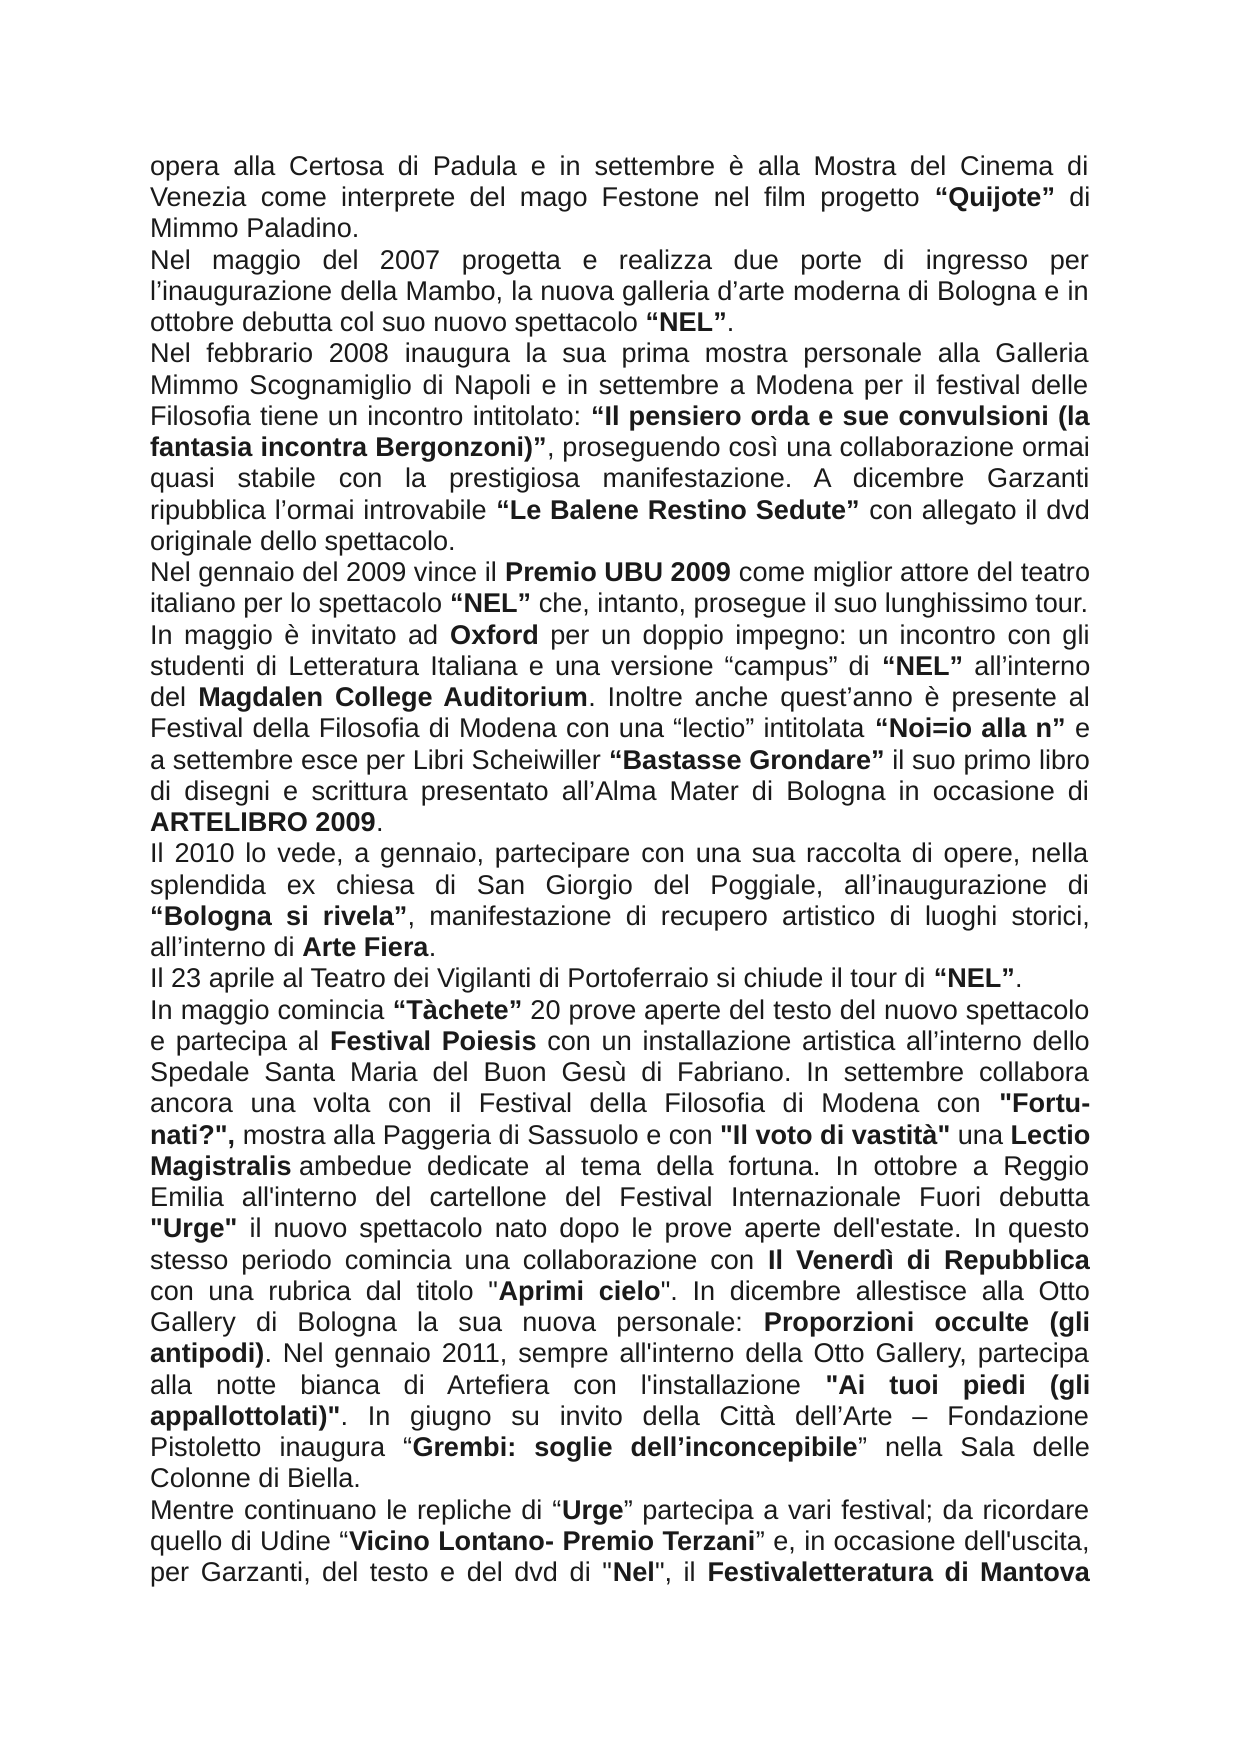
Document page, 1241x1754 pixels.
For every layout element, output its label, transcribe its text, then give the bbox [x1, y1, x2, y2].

text Nel gennaio del 2009 vince il Premio UBU 2009 come miglior attore del teatro italiano per lo spettacolo “NEL” che, intanto, prosegue il suo lunghissimo tour. [150, 587, 1090, 650]
text In maggio comincia “Tàchete” 20 prove aperte del testo del nuovo spettacolo e partecipa al Festival Poiesis con un installazione artistica all’interno dello Spedale Santa Maria del Buon Gesù di Fabriano. In settembre collabora ancora una volta con il Festival della Filosofia di Modena con "Fortu-nati?", mostra alla Paggeria di Sassuolo e con "Il voto di vastità" una Lectio Magistralis ambedue dedicate al tema della fortuna. In ottobre a Reggio Emilia all'interno del cartellone del Festival Internazionale Fuori debutta "Urge" il nuovo spettacolo nato dopo le prove aperte dell'estate. In questo stesso periodo comincia una collaborazione con Il Venerdì di Repubblica con una rubrica dal titolo "Aprimi cielo". In dicembre allestisce alla Otto Gallery di Bologna la sua nuova personale: Proporzioni occulte (gli antipodi). Nel gennaio 2011, sempre all'interno della Otto Gallery, partecipa alla notte bianca di Artefiera con l'installazione "Ai tuoi piedi (gli appallottolati)". In giugno su invito della Città dell’Arte – Fondazione Pistoletto inaugura “Grembi: soglie dell’inconcepibile” nella Sala delle Colonne di Biella. [150, 1025, 1090, 1525]
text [150, 1525, 1090, 1587]
text Il 23 aprile al Teatro dei Vigilanti di Portoferraio si chiude il tour di “NEL”. [150, 994, 1090, 1025]
text Nel giugno 2006 per la manifestazione “Fresco Bosco” espone un’altra opera alla Certosa di Padula e in settembre è alla Mostra del Cinema di Venezia come interprete del mago Festone nel film progetto “Quijote” di Mimmo Paladino. [150, 150, 1090, 275]
text Il 2010 lo vede, a gennaio, partecipare con una sua raccolta di opere, nella splendida ex chiesa di San Giorgio del Poggiale, all’inaugurazione di “Bologna si rivela”, manifestazione di recupero artistico di luoghi storici, all’interno di Arte Fiera. [150, 869, 1090, 994]
text In maggio è invitato ad Oxford per un doppio impegno: un incontro con gli studenti di Letteratura Italiana e una versione “campus” di “NEL” all’interno del Magdalen College Auditorium. Inoltre anche quest’anno è presente al Festival della Filosofia di Modena con una “lectio” intitolata “Noi=io alla n” e a settembre esce per Libri Scheiwiller “Bastasse Grondare” il suo primo libro di disegni e scrittura presentato all’Alma Mater di Bologna in occasione di ARTELIBRO 2009. [150, 650, 1090, 869]
text Nel maggio del 2007 progetta e realizza due porte di ingresso per l’inaugurazione della Mambo, la nuova galleria d’arte moderna di Bologna e in ottobre debutta col suo nuovo spettacolo “NEL”. [150, 275, 1090, 369]
text Nel febbrario 2008 inaugura la sua prima mostra personale alla Galleria Mimmo Scognamiglio di Napoli e in settembre a Modena per il festival delle Filosofia tiene un incontro intitolato: “Il pensiero orda e sue convulsioni (la fantasia incontra Bergonzoni)”, proseguendo così una collaborazione ormai quasi stabile con la prestigiosa manifestazione. A dicembre Garzanti ripubblica l’ormai introvabile “Le Balene Restino Sedute” con allegato il dvd originale dello spettacolo. [150, 369, 1090, 587]
